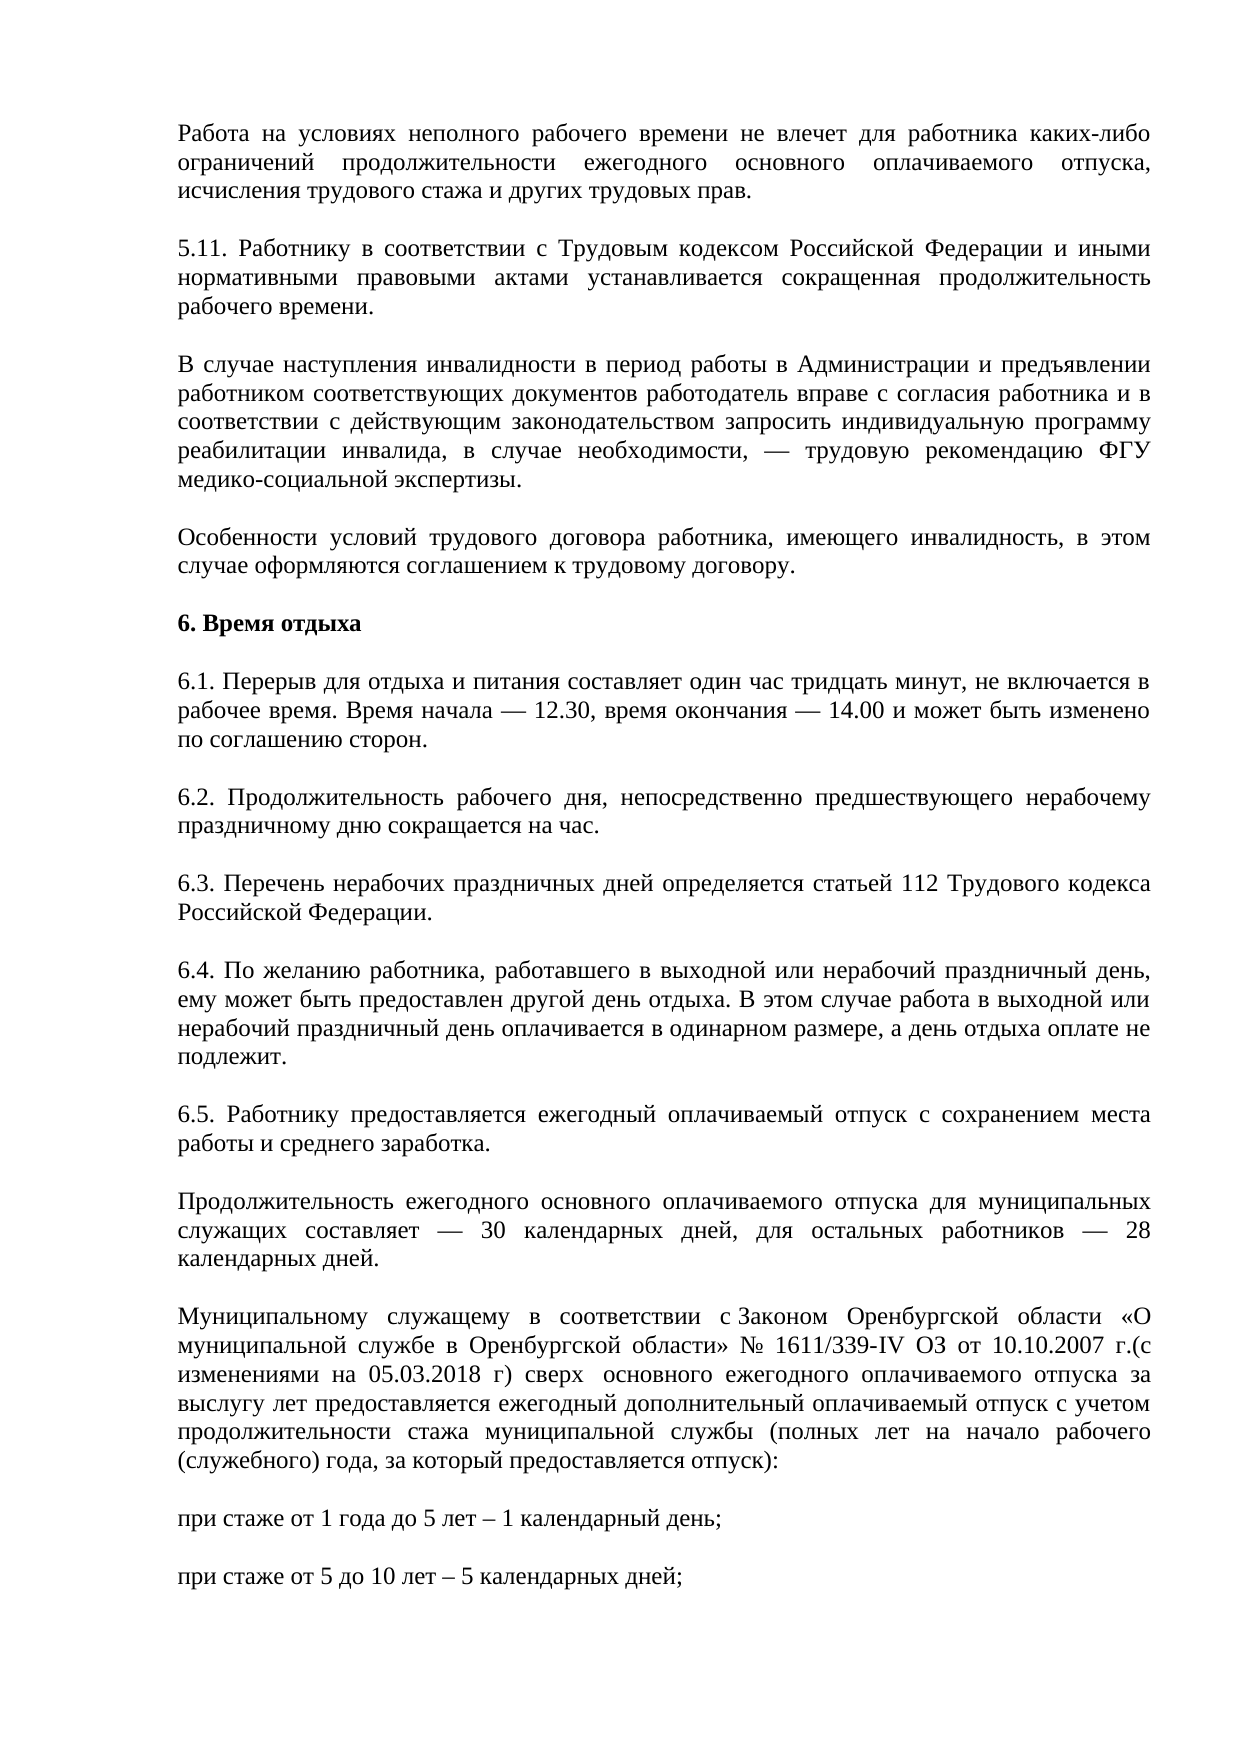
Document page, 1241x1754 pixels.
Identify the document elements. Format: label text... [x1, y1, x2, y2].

text Работа на условиях неполного рабочего времени не влечет для работника каких-либо ограничений продолжительности ежегодного основного оплачиваемого отпуска, исчисления трудового стажа и других трудовых прав. [177, 118, 1152, 204]
text 5.11. Работнику в соответствии с Трудовым кодексом Российской Федерации и иными нормативными правовыми актами устанавливается сокращенная продолжительность рабочего времени. [177, 233, 1152, 320]
text Продолжительность ежегодного основного оплачиваемого отпуска для муниципальных служащих составляет — 30 календарных дней, для остальных работников — 28 календарных дней. [177, 1186, 1152, 1272]
text Особенности условий трудового договора работника, имеющего инвалидность, в этом случае оформляются соглашением к трудовому договору. [177, 522, 1152, 579]
text 6.2. Продолжительность рабочего дня, непосредственно предшествующего нерабочему праздничному дню сокращается на час. [177, 782, 1152, 839]
text при стаже от 5 до 10 лет – 5 календарных дней; [177, 1561, 1152, 1590]
text 6.3. Перечень нерабочих праздничных дней определяется статьей 112 Трудового кодекса Российской Федерации. [177, 868, 1152, 926]
text 6.1. Перерыв для отдыха и питания составляет один час тридцать минут, не включается в рабочее время. Время начала — 12.30, время окончания — 14.00 и может быть изменено по соглашению сторон. [177, 666, 1152, 753]
text В случае наступления инвалидности в период работы в Администрации и предъявлении работником соответствующих документов работодатель вправе с согласия работника и в соответствии с действующим законодательством запросить индивидуальную программу реабилитации инвалида, в случае необходимости, — трудовую рекомендацию ФГУ медико-социальной экспертизы. [177, 349, 1152, 493]
text 6.4. По желанию работника, работавшего в выходной или нерабочий праздничный день, ему может быть предоставлен другой день отдыха. В этом случае работа в выходной или нерабочий праздничный день оплачивается в одинарном размере, а день отдыха оплате не подлежит. [177, 955, 1152, 1070]
text 6. Время отдыха [177, 608, 1152, 637]
text Муниципальному служащему в соответствии с Законом Оренбургской области «О муниципальной службе в Оренбургской области» № 1611/339-IV ОЗ от 10.10.2007 г.(с изменениями на 05.03.2018 г) сверх основного ежегодного оплачиваемого отпуска за выслугу лет предоставляется ежегодный дополнительный оплачиваемый отпуск с учетом продолжительности стажа муниципальной службы (полных лет на начало рабочего (служебного) года, за который предоставляется отпуск): [177, 1301, 1152, 1474]
text 6.5. Работнику предоставляется ежегодный оплачиваемый отпуск с сохранением места работы и среднего заработка. [177, 1099, 1152, 1157]
text при стаже от 1 года до 5 лет – 1 календарный день; [177, 1503, 1152, 1532]
